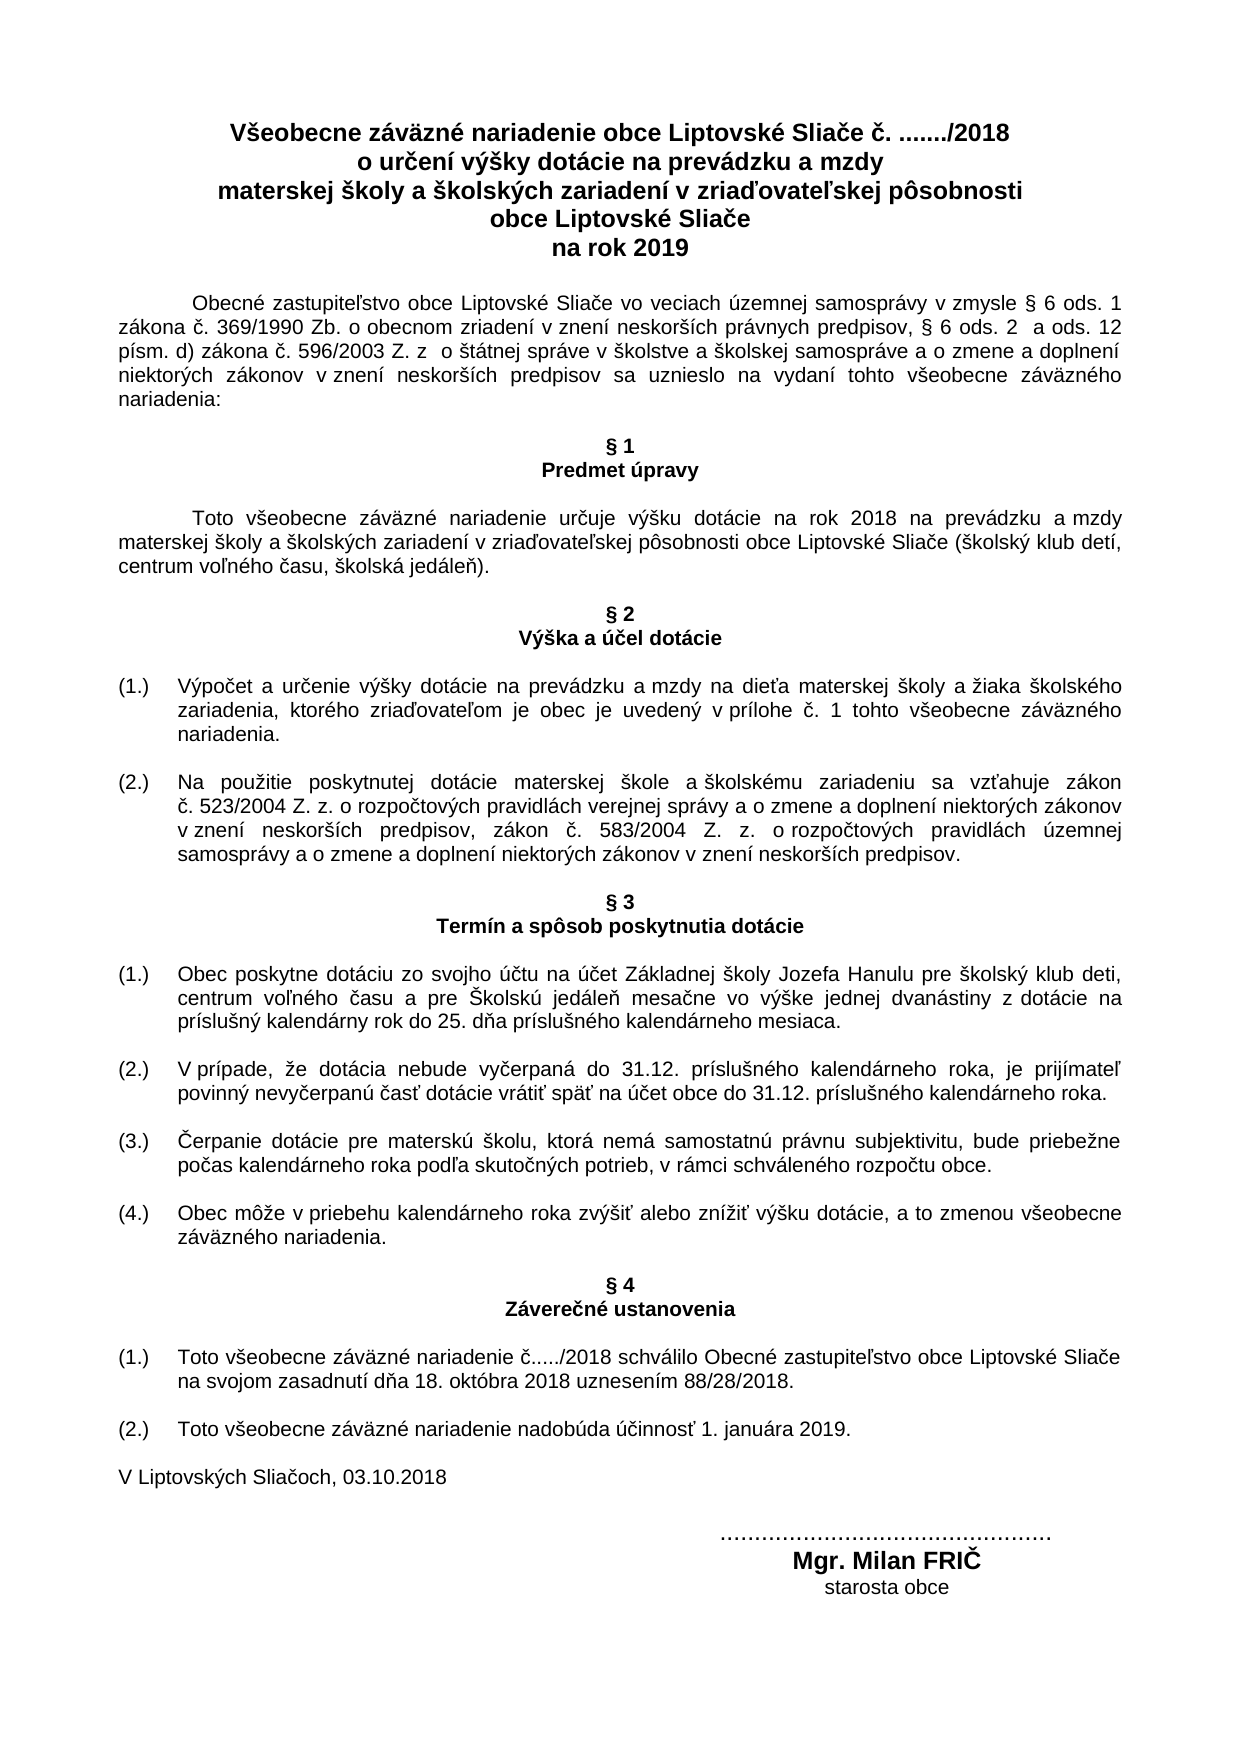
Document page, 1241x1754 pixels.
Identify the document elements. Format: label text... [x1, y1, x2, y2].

list Na použitie poskytnutej dotácie materskej škole a školskému zariadeniu sa vzťahuje zákon č. 523/2004 Z. z. o rozpočtových pravidlách verejnej správy a o zmene a doplnení niektorých zákonov v znení neskorších predpisov, zákon č. 583/2004 Z. z. o rozpočtových pravidlách územnej samosprávy a o zmene a doplnení niektorých zákonov v znení neskorších predpisov. [118, 770, 1122, 866]
text Mgr. Milan FRIČ [118, 1546, 1122, 1575]
text na rok 2019 [118, 233, 1122, 262]
list Obec môže v priebehu kalendárneho roka zvýšiť alebo znížiť výšku dotácie, a to zmenou všeobecne záväzného nariadenia. [118, 1201, 1122, 1249]
text § 4 [118, 1273, 1122, 1297]
text materskej školy a školských zariadení v zriaďovateľskej pôsobnosti [118, 176, 1122, 204]
text Termín a spôsob poskytnutia dotácie [118, 913, 1122, 937]
text Toto všeobecne záväzné nariadenie určuje výšku dotácie na rok 2018 na prevádzku a mzdy materskej školy a školských zariadení v zriaďovateľskej pôsobnosti obce Liptovské Sliače (školský klub detí, centrum voľného času, školská jedáleň). [118, 506, 1122, 578]
text ................................................ [118, 1517, 1122, 1546]
list Výpočet a určenie výšky dotácie na prevádzku a mzdy na dieťa materskej školy a žiaka školského zariadenia, ktorého zriaďovateľom je obec je uvedený v prílohe č. 1 tohto všeobecne záväzného nariadenia. [118, 674, 1122, 746]
text § 1 [118, 434, 1122, 458]
list Toto všeobecne záväzné nariadenie č...../2018 schválilo Obecné zastupiteľstvo obce Liptovské Sliače na svojom zasadnutí dňa 18. októbra 2018 uznesením 88/28/2018. [118, 1345, 1122, 1393]
title Všeobecne záväzné nariadenie obce Liptovské Sliače č. ......./2018 [118, 118, 1122, 147]
text o určení výšky dotácie na prevádzku a mzdy [118, 147, 1122, 176]
text obce Liptovské Sliače [118, 204, 1122, 233]
text Výška a účel dotácie [118, 626, 1122, 650]
text V Liptovských Sliačoch, 03.10.2018 [118, 1464, 1122, 1488]
list V prípade, že dotácia nebude vyčerpaná do 31.12. príslušného kalendárneho roka, je prijímateľ povinný nevyčerpanú časť dotácie vrátiť späť na účet obce do 31.12. príslušného kalendárneho roka. [118, 1057, 1122, 1105]
text § 3 [118, 889, 1122, 913]
subtitle Predmet úpravy [118, 458, 1122, 482]
list Toto všeobecne záväzné nariadenie nadobúda účinnosť 1. januára 2019. [118, 1417, 1122, 1441]
list Obec poskytne dotáciu zo svojho účtu na účet Základnej školy Jozefa Hanulu pre školský klub deti, centrum voľného času a pre Školskú jedáleň mesačne vo výške jednej dvanástiny z dotácie na príslušný kalendárny rok do 25. dňa príslušného kalendárneho mesiaca. [118, 961, 1122, 1033]
text § 2 [118, 602, 1122, 626]
text Obecné zastupiteľstvo obce Liptovské Sliače vo veciach územnej samosprávy v zmysle § 6 ods. 1 zákona č. 369/1990 Zb. o obecnom zriadení v znení neskorších právnych predpisov, § 6 ods. 2 a ods. 12 písm. d) zákona č. 596/2003 Z. z o štátnej správe v školstve a školskej samospráve a o zmene a doplnení niektorých zákonov v znení neskorších predpisov sa uznieslo na vydaní tohto všeobecne záväzného nariadenia: [118, 291, 1122, 410]
list Čerpanie dotácie pre materskú školu, ktorá nemá samostatnú právnu subjektivitu, bude priebežne počas kalendárneho roka podľa skutočných potrieb, v rámci schváleného rozpočtu obce. [118, 1129, 1122, 1177]
text Záverečné ustanovenia [118, 1297, 1122, 1321]
text starosta obce [118, 1575, 1122, 1599]
